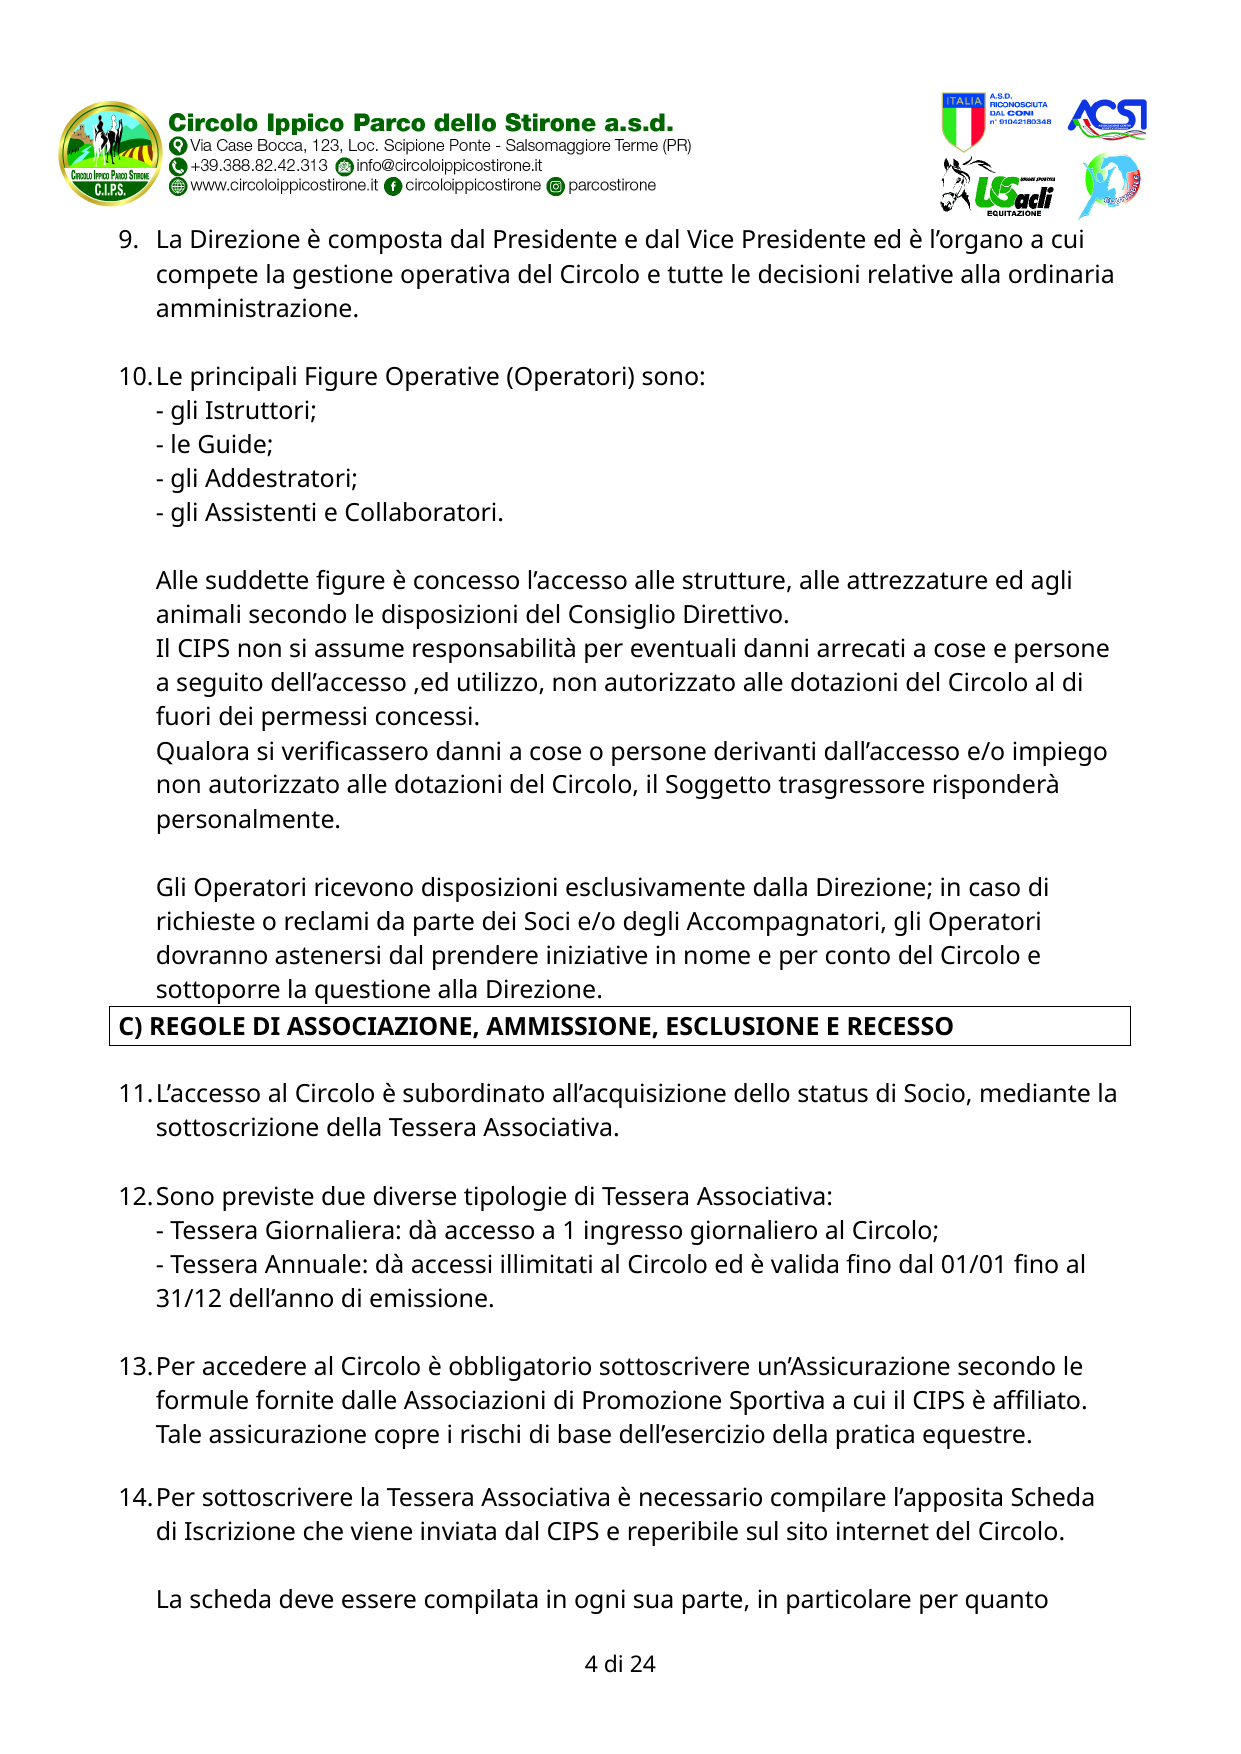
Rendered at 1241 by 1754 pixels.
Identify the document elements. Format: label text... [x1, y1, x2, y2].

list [118, 1479, 1122, 1616]
list L’accesso al Circolo è subordinato all’acquisizione dello status di Socio, mediante la sottoscrizione della Tessera Associativa. [118, 1076, 1122, 1144]
list Per accedere al Circolo è obbligatorio sottoscrivere un’Assicurazione secondo le formule fornite dalle Associazioni di Promozione Sportiva a cui il CIPS è affiliato. Tale assicurazione copre i rischi di base dell’esercizio della pratica equestre. [118, 1348, 1122, 1479]
list Le principali Figure Operative (Operatori) sono: - gli Istruttori; - le Guide; - gli Addestratori; - gli Assistenti e Collaboratori. Alle suddette figure è concesso l’accesso alle strutture, alle attrezzature ed agli animali secondo le disposizioni del Consiglio Direttivo. Il CIPS non si assume responsabilità per eventuali danni arrecati a cose e persone a seguito dell’accesso ,ed utilizzo, non autorizzato alle dotazioni del Circolo al di fuori dei permessi concessi. Qualora si verificassero danni a cose o persone derivanti dall’accesso e/o impiego non autorizzato alle dotazioni del Circolo, il Soggetto trasgressore risponderà personalmente. Gli Operatori ricevono disposizioni esclusivamente dalla Direzione; in caso di richieste o reclami da parte dei Soci e/o degli Accompagnatori, gli Operatori dovranno astenersi dal prendere iniziative in nome e per conto del Circolo e sottoporre la questione alla Direzione. [118, 358, 1122, 1006]
list Sono previste due diverse tipologie di Tessera Associativa: - Tessera Giornaliera: dà accesso a 1 ingresso giornaliero al Circolo; - Tessera Annuale: dà accessi illimitati al Circolo ed è valida fino dal 01/01 fino al 31/12 dell’anno di emissione. [118, 1178, 1122, 1314]
text C) REGOLE DI ASSOCIAZIONE, AMMISSIONE, ESCLUSIONE E RECESSO [110, 1007, 1130, 1045]
picture [37, 83, 1197, 223]
list La Direzione è composta dal Presidente e dal Vice Presidente ed è l’organo a cui compete la gestione operativa del Circolo e tutte le decisioni relative alla ordinaria amministrazione. [118, 118, 1122, 324]
